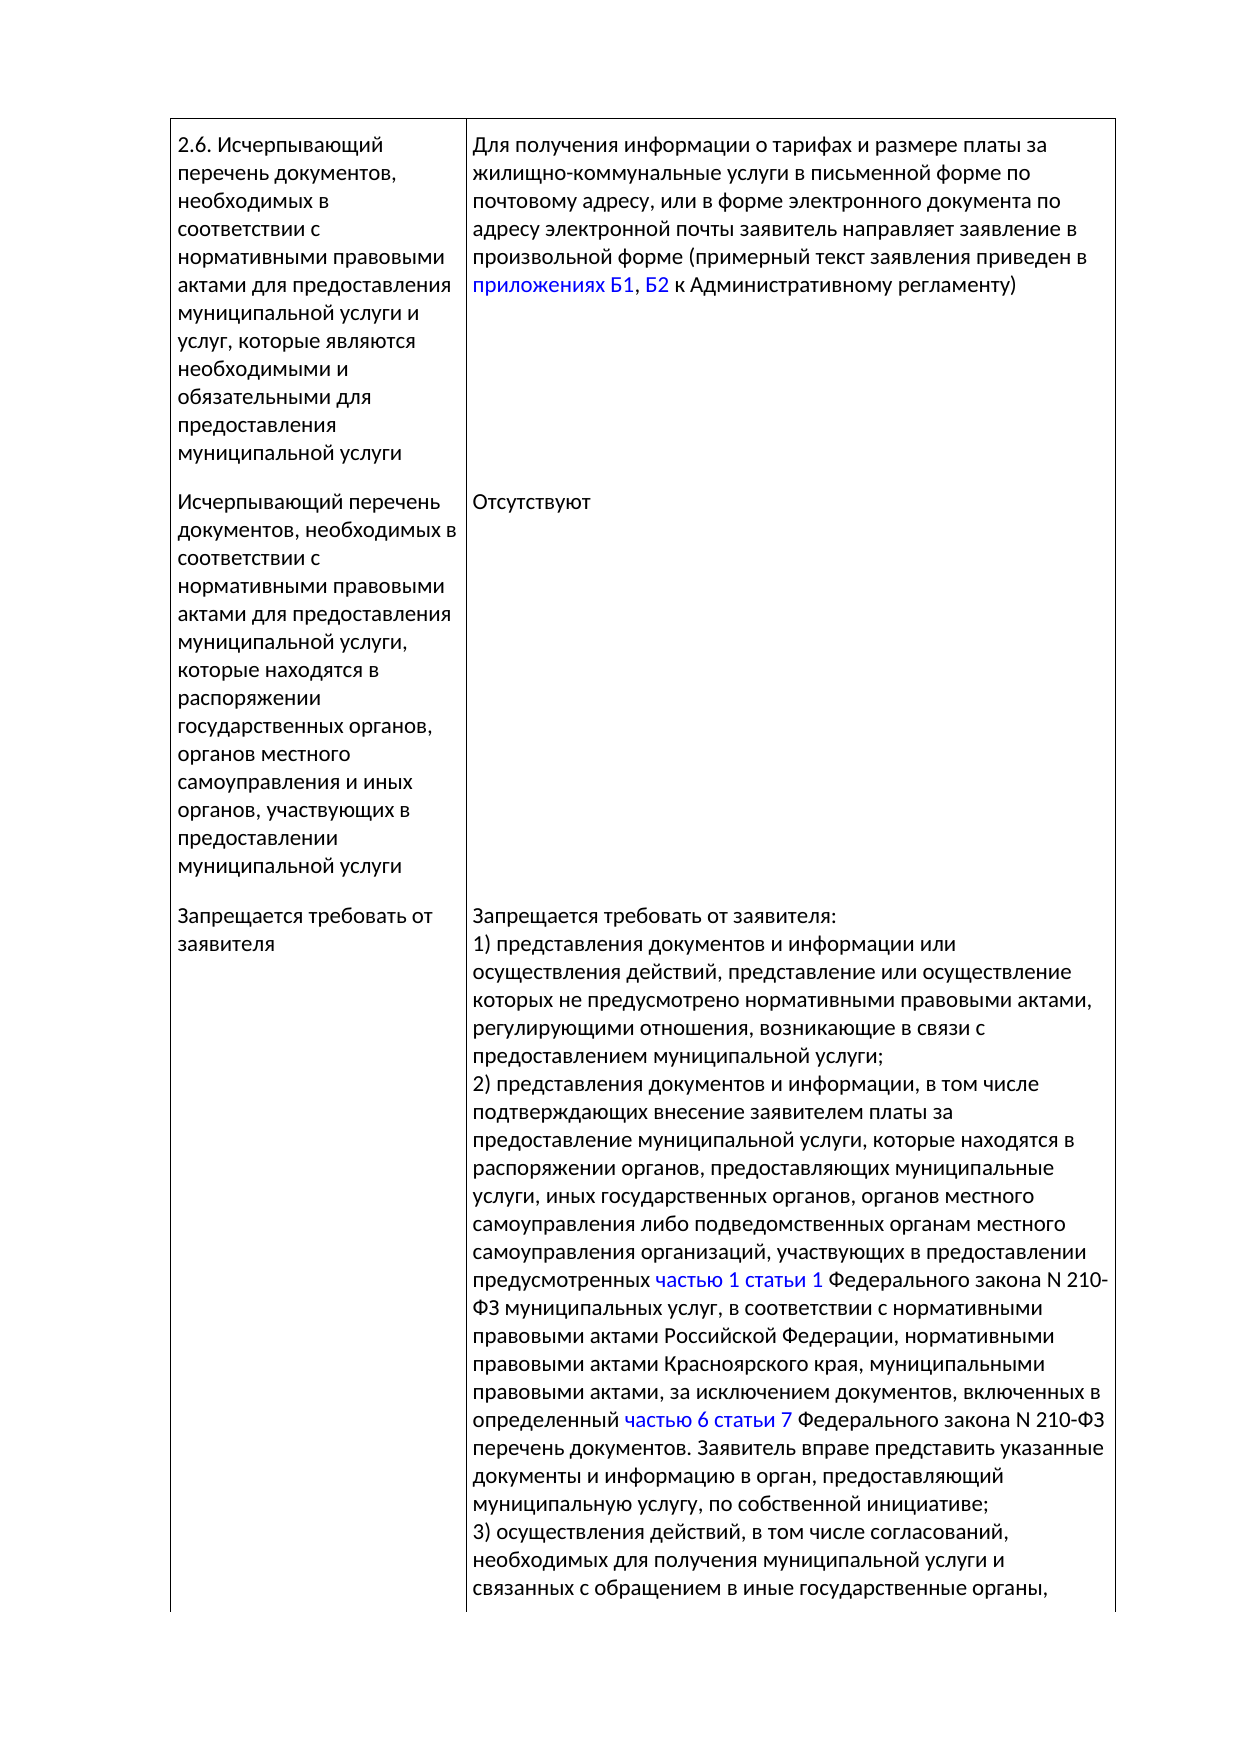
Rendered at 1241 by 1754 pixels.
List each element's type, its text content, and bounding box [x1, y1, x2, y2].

table_cell Отсутствуют [467, 477, 1115, 890]
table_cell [171, 890, 466, 1612]
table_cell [467, 890, 1115, 1612]
table_cell Для получения информации о тарифах и размере платы за жилищно-коммунальные услуги в письменной форме по почтовому адресу, или в форме электронного документа по адресу электронной почты заявитель направляет заявление в произвольной форме (примерный текст заявления приведен в приложениях Б1, Б2 к Административному регламенту) [467, 119, 1115, 477]
table_cell 2.6. Исчерпывающий перечень документов, необходимых в соответствии с нормативными правовыми актами для предоставления муниципальной услуги и услуг, которые являются необходимыми и обязательными для предоставления муниципальной услуги [171, 119, 466, 477]
table_cell Исчерпывающий перечень документов, необходимых в соответствии с нормативными правовыми актами для предоставления муниципальной услуги, которые находятся в распоряжении государственных органов, органов местного самоуправления и иных органов, участвующих в предоставлении муниципальной услуги [171, 477, 466, 890]
